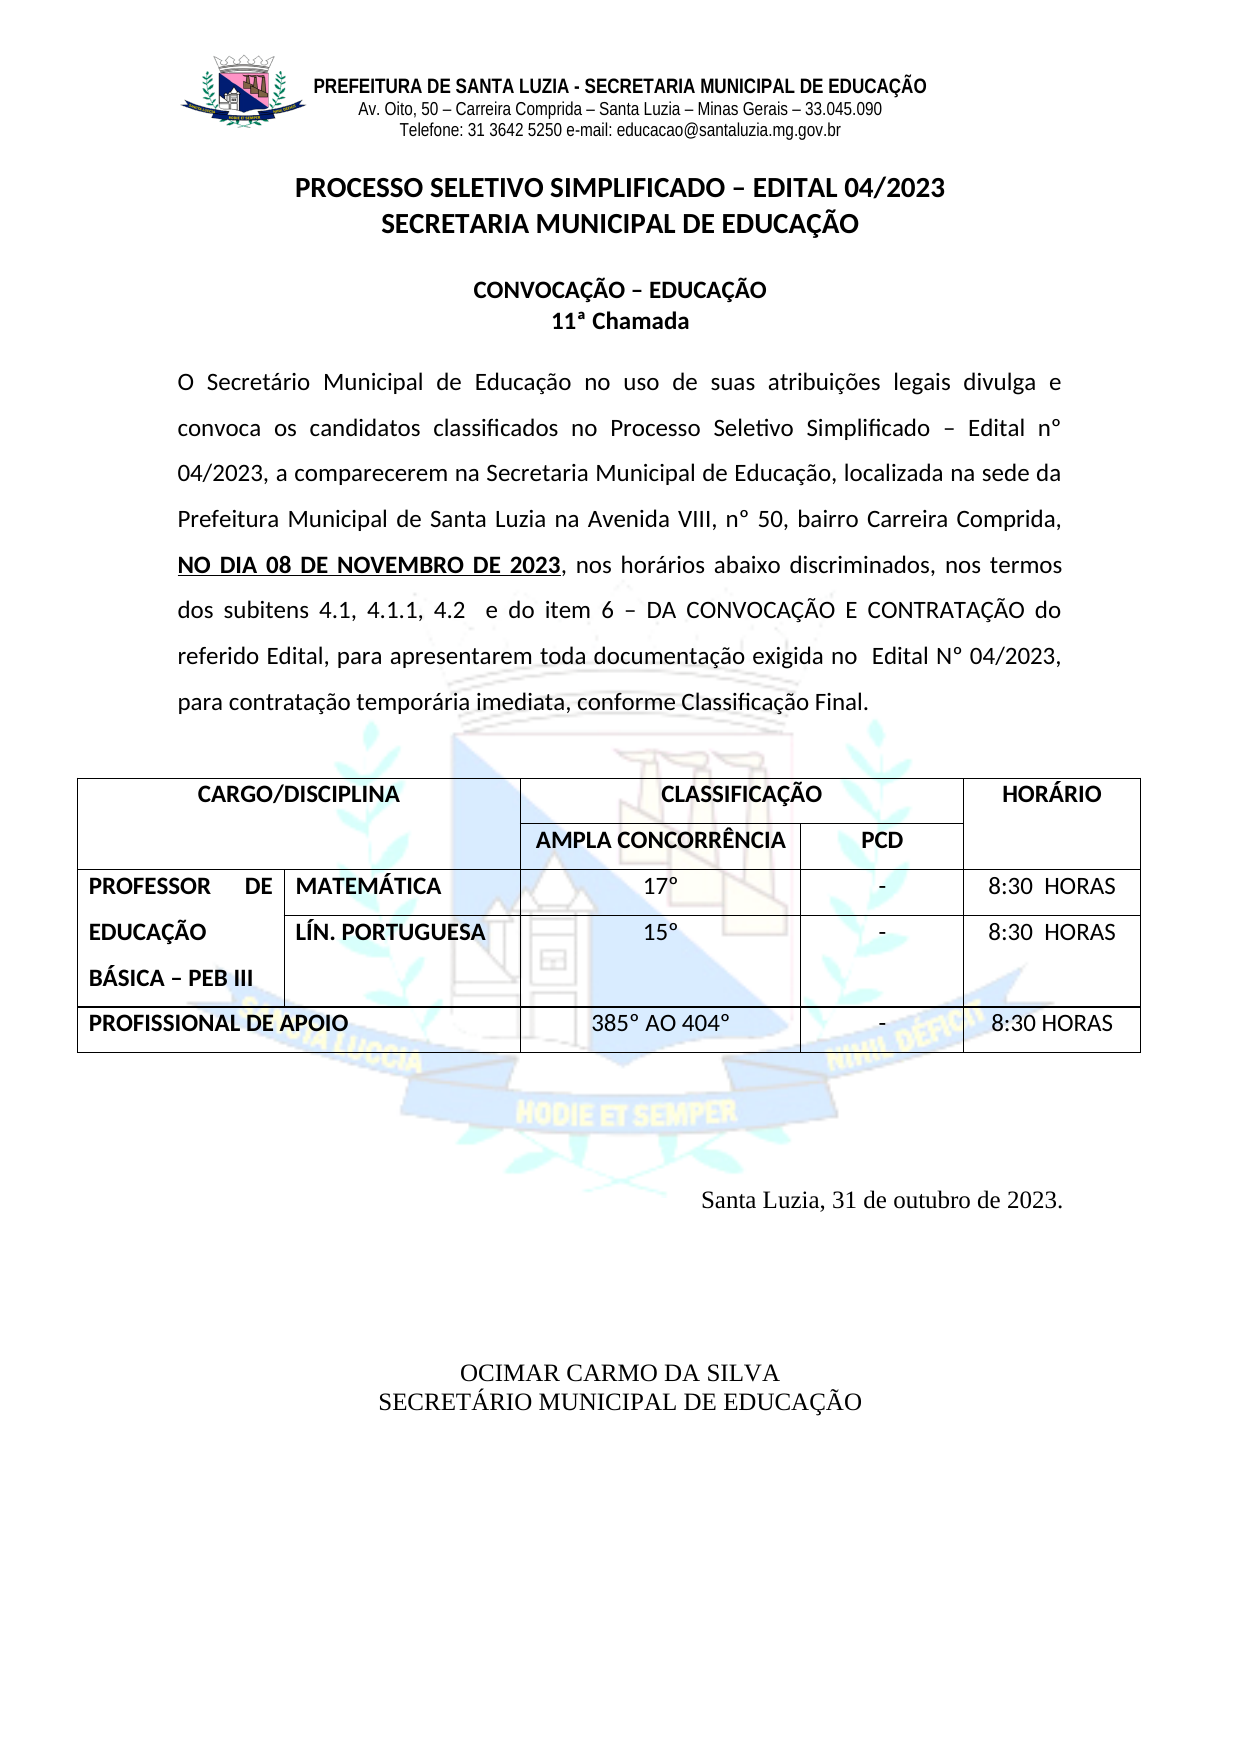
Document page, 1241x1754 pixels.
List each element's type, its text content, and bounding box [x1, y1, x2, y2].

table_cell 8:30 HORAS [964, 1008, 1140, 1052]
table_cell PCD [801, 824, 963, 869]
table_cell AMPLA CONCORRÊNCIA [521, 824, 800, 869]
table_cell - [801, 916, 963, 1006]
table_cell PROFESSOR DE EDUCAÇÃO BÁSICA – PEB III [78, 870, 284, 1006]
table_cell 385º AO 404º [521, 1008, 800, 1052]
text Santa Luzia, 31 de outubro de 2023. [177, 1185, 1063, 1214]
picture [180, 54, 307, 128]
table_header CARGO/DISCIPLINA [78, 779, 520, 869]
table_cell 15º [521, 916, 800, 1006]
table_cell LÍN. PORTUGUESA [285, 916, 520, 1006]
table_cell 17º [521, 870, 800, 915]
text CONVOCAÇÃO – EDUCAÇÃO [177, 274, 1063, 305]
table_cell MATEMÁTICA [285, 870, 520, 915]
table_header CLASSIFICAÇÃO [521, 779, 963, 823]
table_header HORÁRIO [964, 779, 1140, 869]
table_cell PROFISSIONAL DE APOIO [78, 1008, 520, 1052]
text SECRETÁRIO MUNICIPAL DE EDUCAÇÃO [177, 1387, 1063, 1415]
text OCIMAR CARMO DA SILVA [177, 1358, 1063, 1387]
text PROCESSO SELETIVO SIMPLIFICADO – EDITAL 04/2023 [177, 169, 1063, 205]
table_cell 8:30 HORAS [964, 916, 1140, 1006]
table_cell - [801, 1008, 963, 1052]
text SECRETARIA MUNICIPAL DE EDUCAÇÃO [177, 205, 1063, 241]
text O Secretário Municipal de Educação no uso de suas atribuições legais divulga e convoca os candidatos classificados no Processo Seletivo Simplificado – Edital nº 04/2023, a comparecerem na Secretaria Municipal de Educação, localizada na sede da Prefeitura Municipal de Santa Luzia na Avenida VIII, nº 50, bairro Carreira Comprida, NO DIA 08 DE NOVEMBRO DE 2023, nos horários abaixo discriminados, nos termos dos subitens 4.1, 4.1.1, 4.2 e do item 6 – DA CONVOCAÇÃO E CONTRATAÇÃO do referido Edital, para apresentarem toda documentação exigida no Edital Nº 04/2023, para contratação temporária imediata, conforme Classificação Final. [177, 366, 1063, 717]
table_cell 8:30 HORAS [964, 870, 1140, 915]
table_cell - [801, 870, 963, 915]
text 11ª Chamada [177, 305, 1063, 335]
